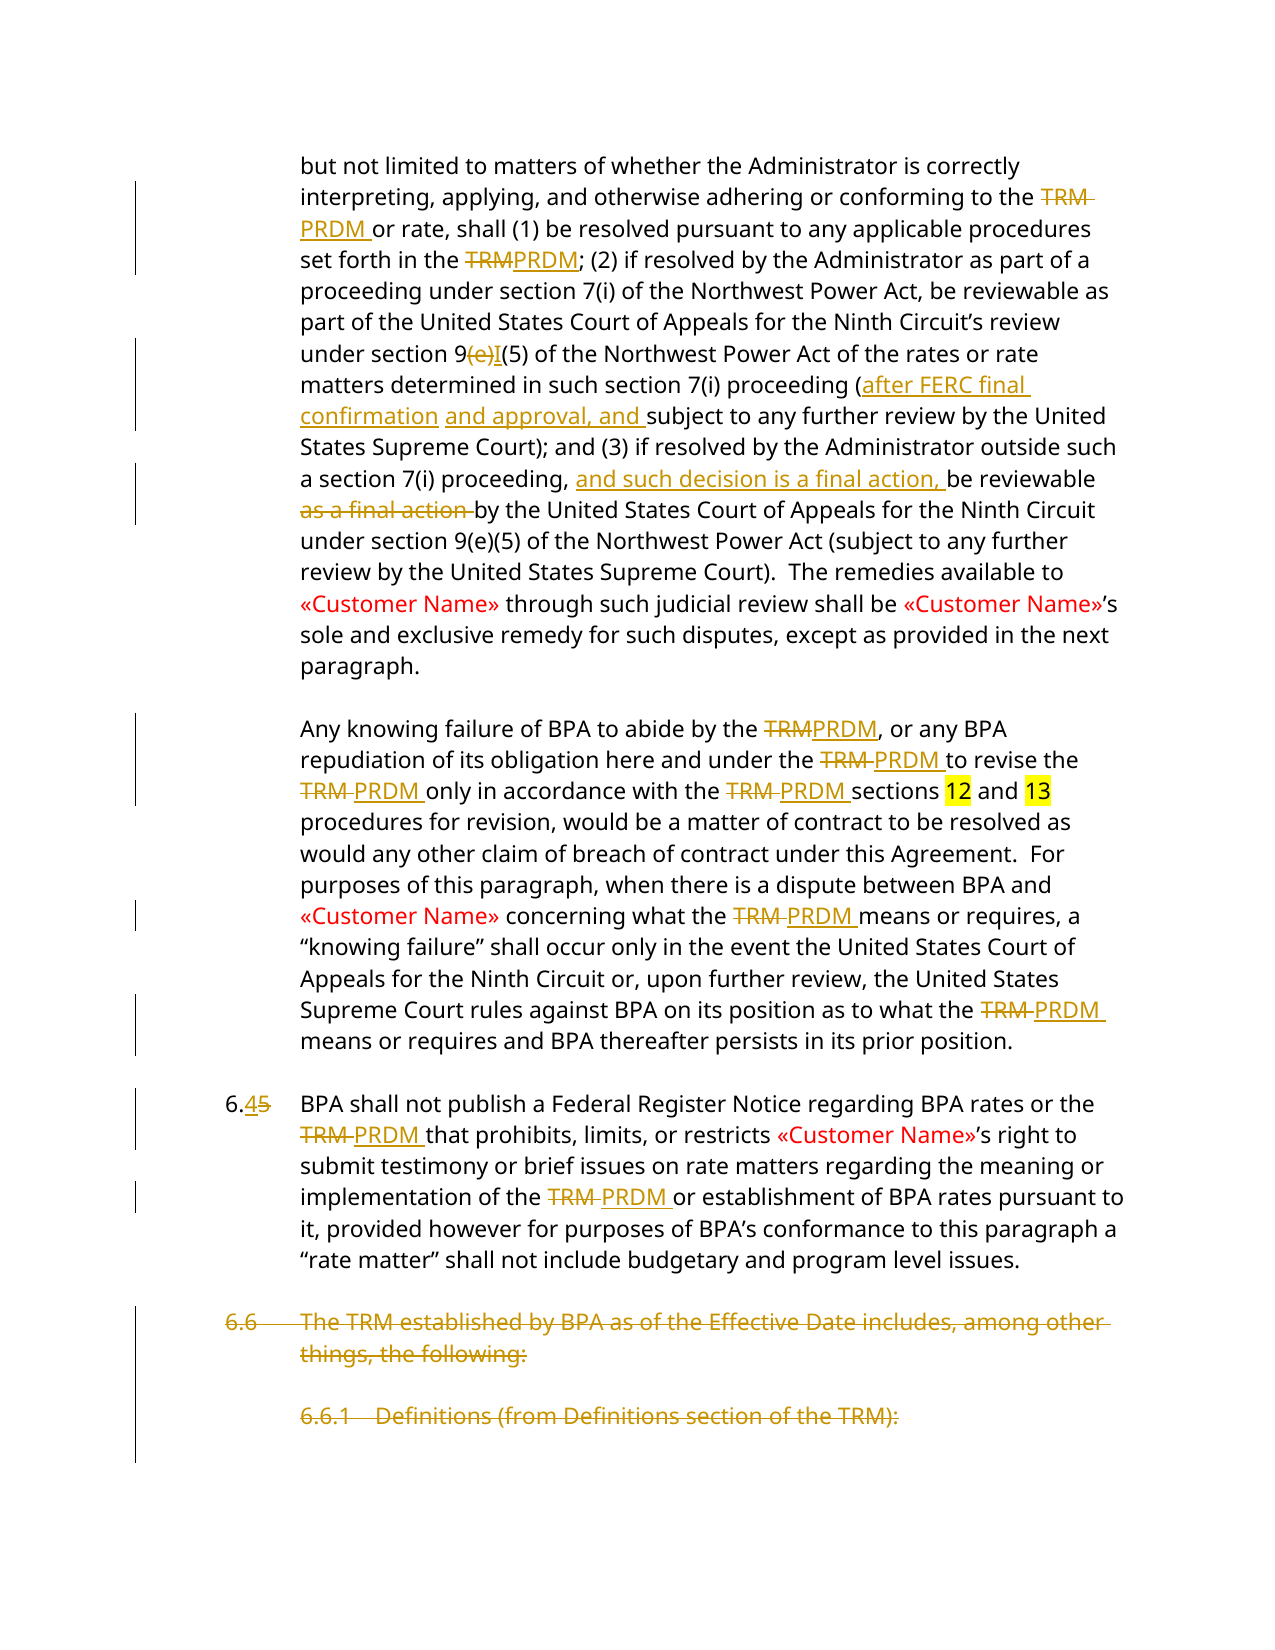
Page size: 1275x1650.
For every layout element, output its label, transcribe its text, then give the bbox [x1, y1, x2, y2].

text Any knowing failure of BPA to abide by the , or any BPA repudiation of its obligation here and under the to revise the only in accordance with the sections 12 and 13 procedures for revision, would be a matter of contract to be resolved as would any other claim of breach of contract under this Agreement. For purposes of this paragraph, when there is a dispute between BPA and «Customer Name» concerning what the means or requires, a “knowing failure” shall occur only in the event the United States Court of Appeals for the Ninth Circuit or, upon further review, the United States Supreme Court rules against BPA on its position as to what the means or requires and BPA thereafter persists in its prior position. [300, 712, 1125, 1056]
text 6. BPA shall not publish a Federal Register Notice regarding BPA rates or the that prohibits, limits, or restricts «Customer Name»’s right to submit testimony or brief issues on rate matters regarding the meaning or implementation of the or establishment of BPA rates pursuant to it, provided however for purposes of BPA’s conformance to this paragraph a “rate matter” shall not include budgetary and program level issues. [225, 1087, 1125, 1275]
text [225, 150, 1125, 681]
